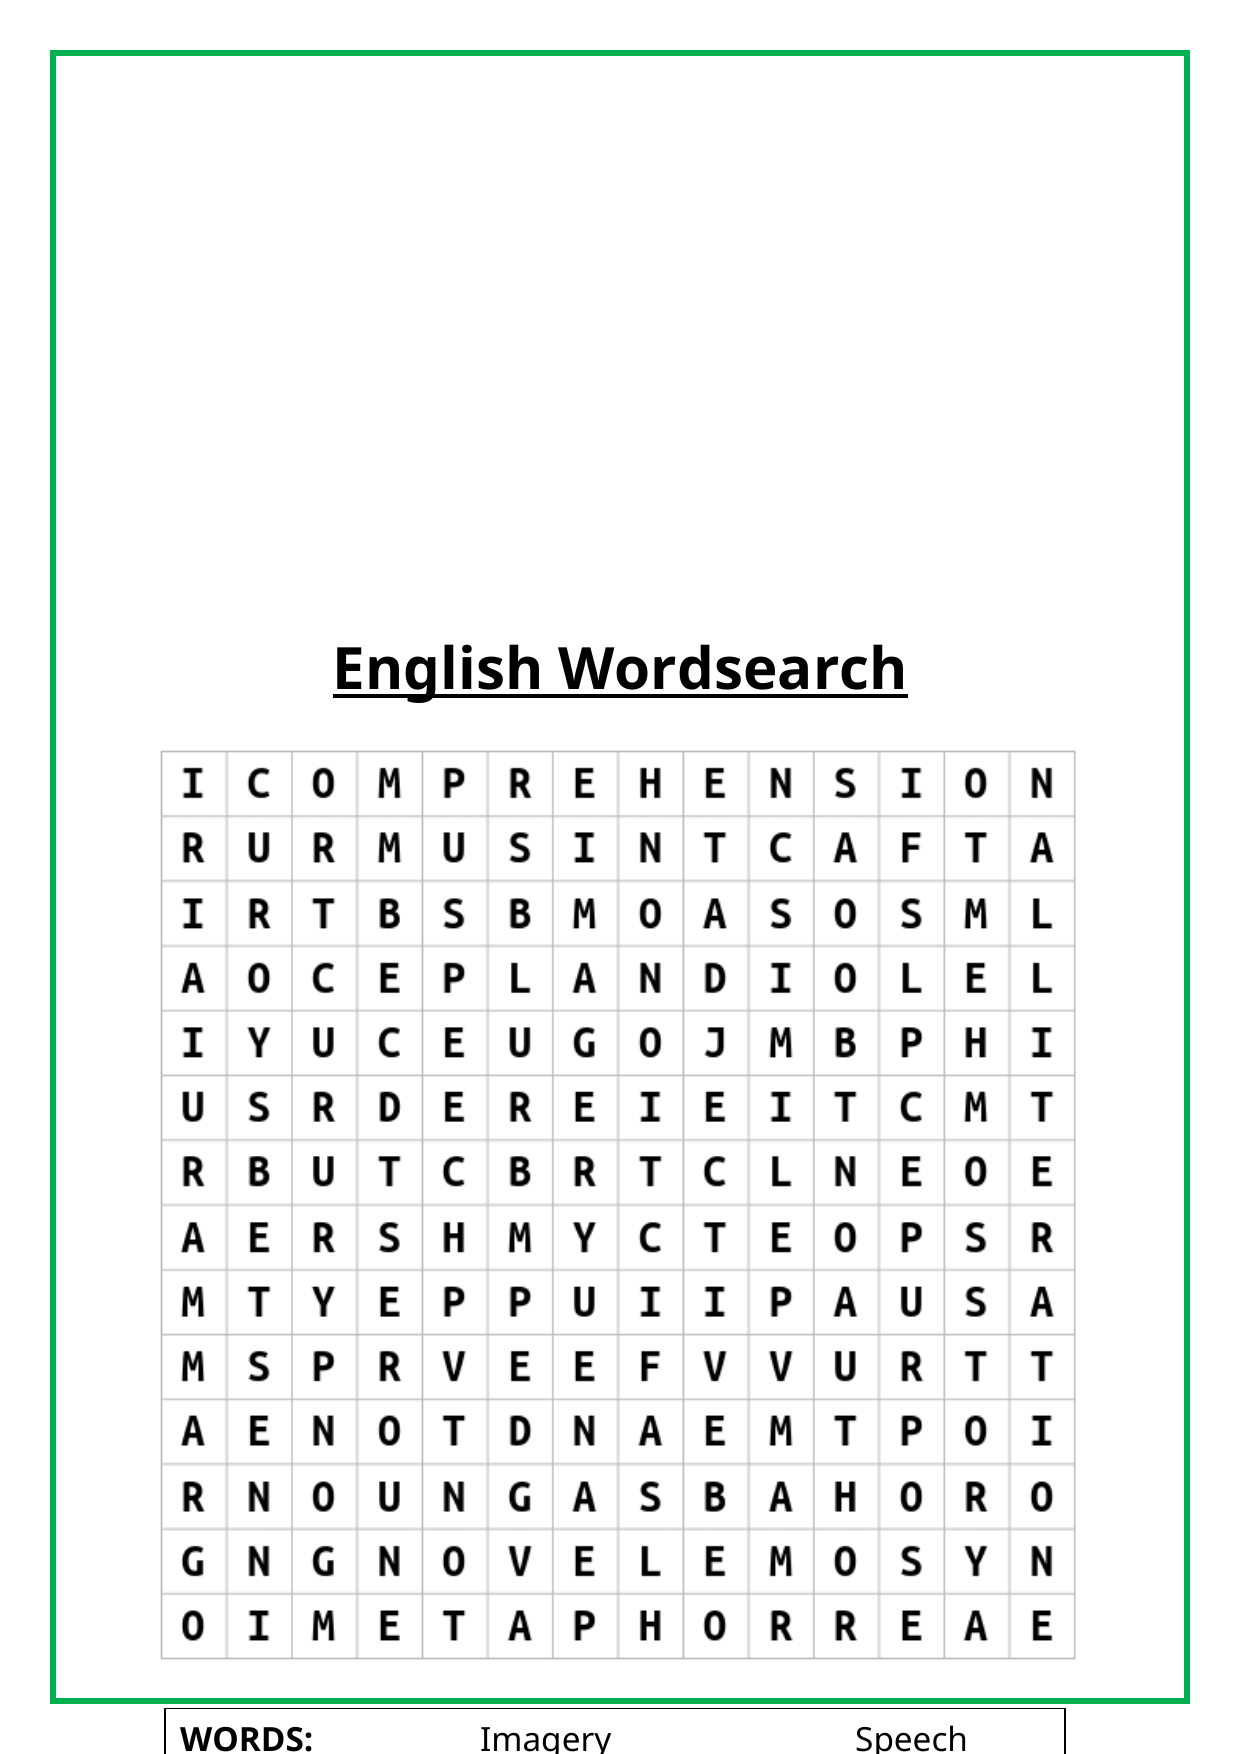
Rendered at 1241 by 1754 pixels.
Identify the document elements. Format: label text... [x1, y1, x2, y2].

picture [150, 740, 1090, 1669]
text English Wordsearch [150, 627, 1090, 706]
